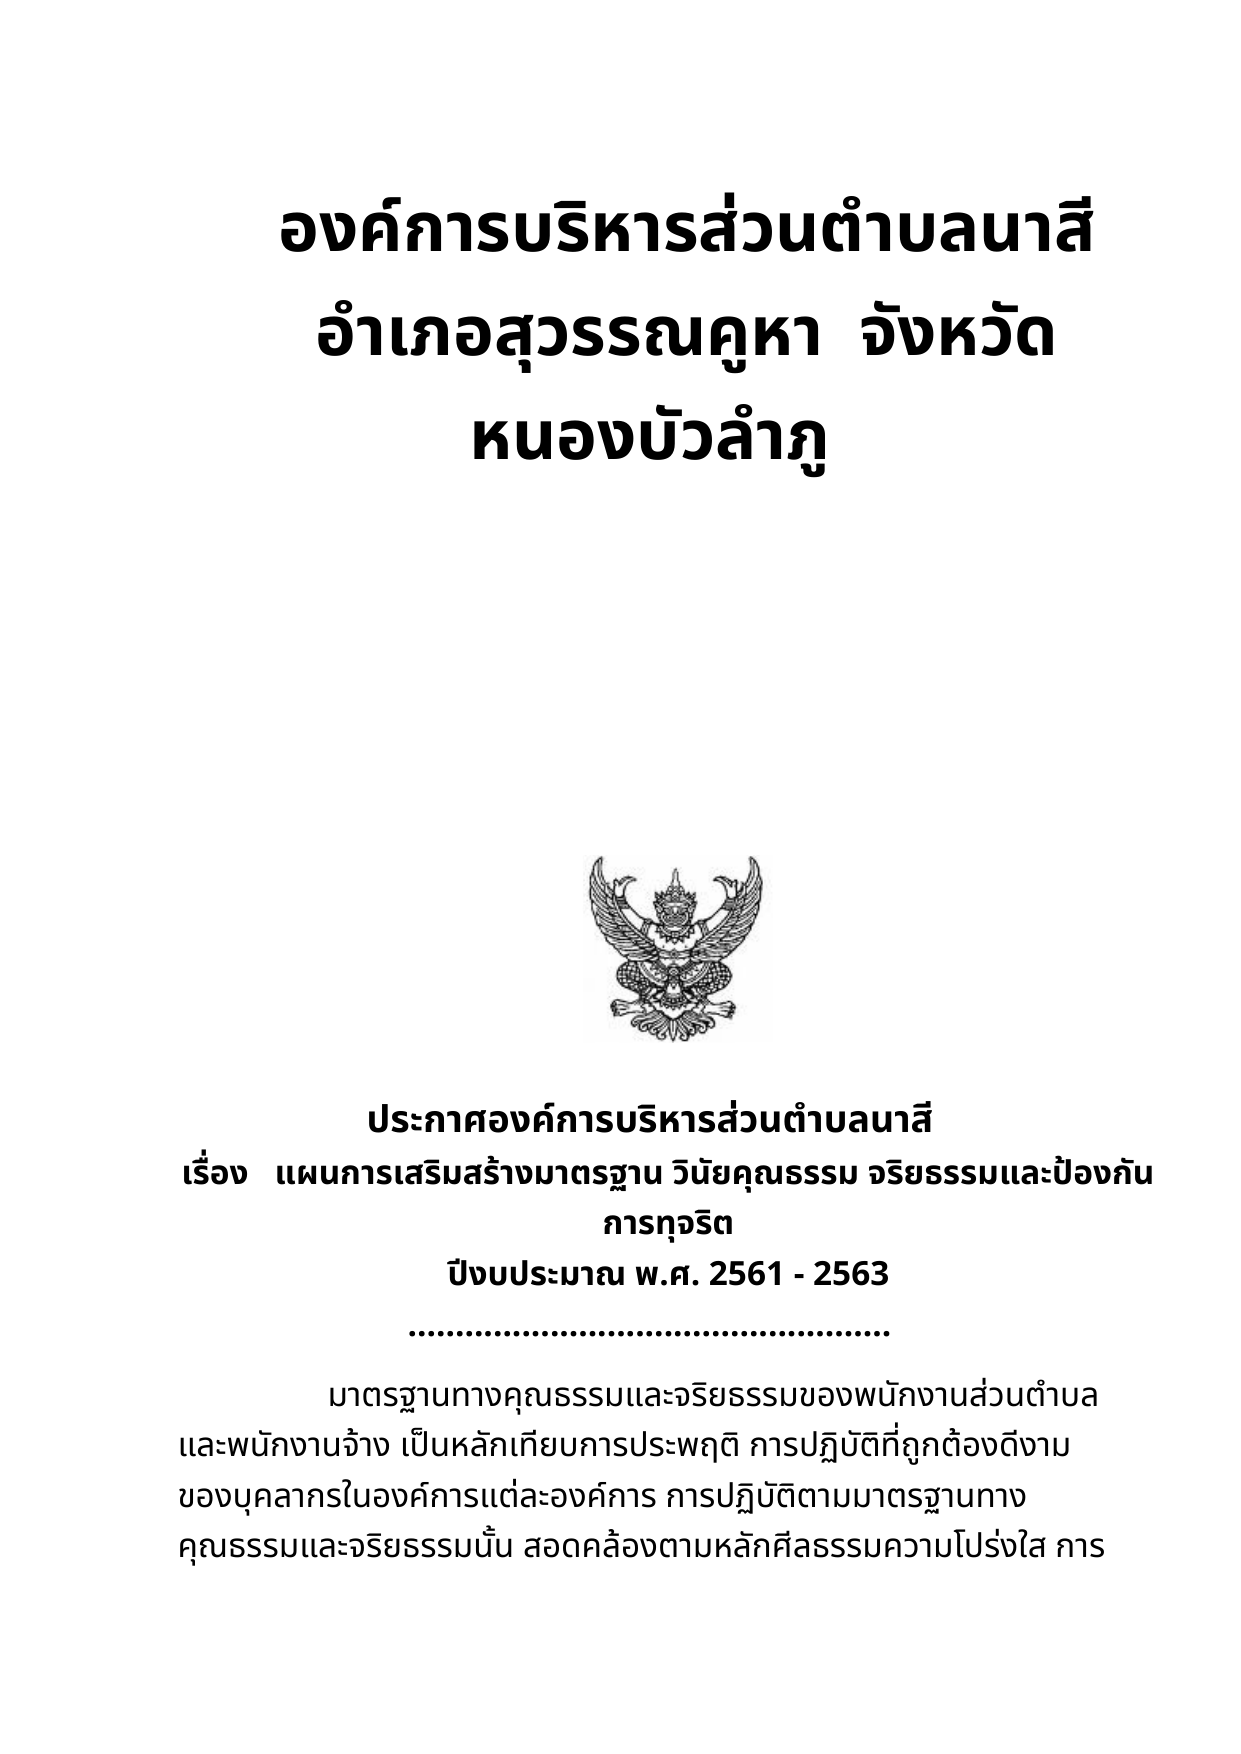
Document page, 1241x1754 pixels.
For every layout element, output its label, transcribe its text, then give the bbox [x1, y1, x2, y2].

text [177, 1371, 1122, 1572]
text ................................................... [177, 1300, 1122, 1346]
text เรื่อง แผนการเสริมสร้างมาตรฐาน วินัยคุณธรรม จริยธรรมและป้องกันการทุจริต [177, 1149, 1159, 1250]
text องค์การบริหารส่วนตำบลนาสี [177, 179, 1122, 283]
subtitle ประกาศองค์การบริหารส่วนตำบลนาสี [177, 1092, 1122, 1149]
picture [582, 855, 774, 1043]
text อำเภอสุวรรณคูหา จังหวัดหนองบัวลำภู [177, 283, 1122, 490]
text ปีงบประมาณ พ.ศ. 2561 - 2563 [177, 1250, 1159, 1300]
